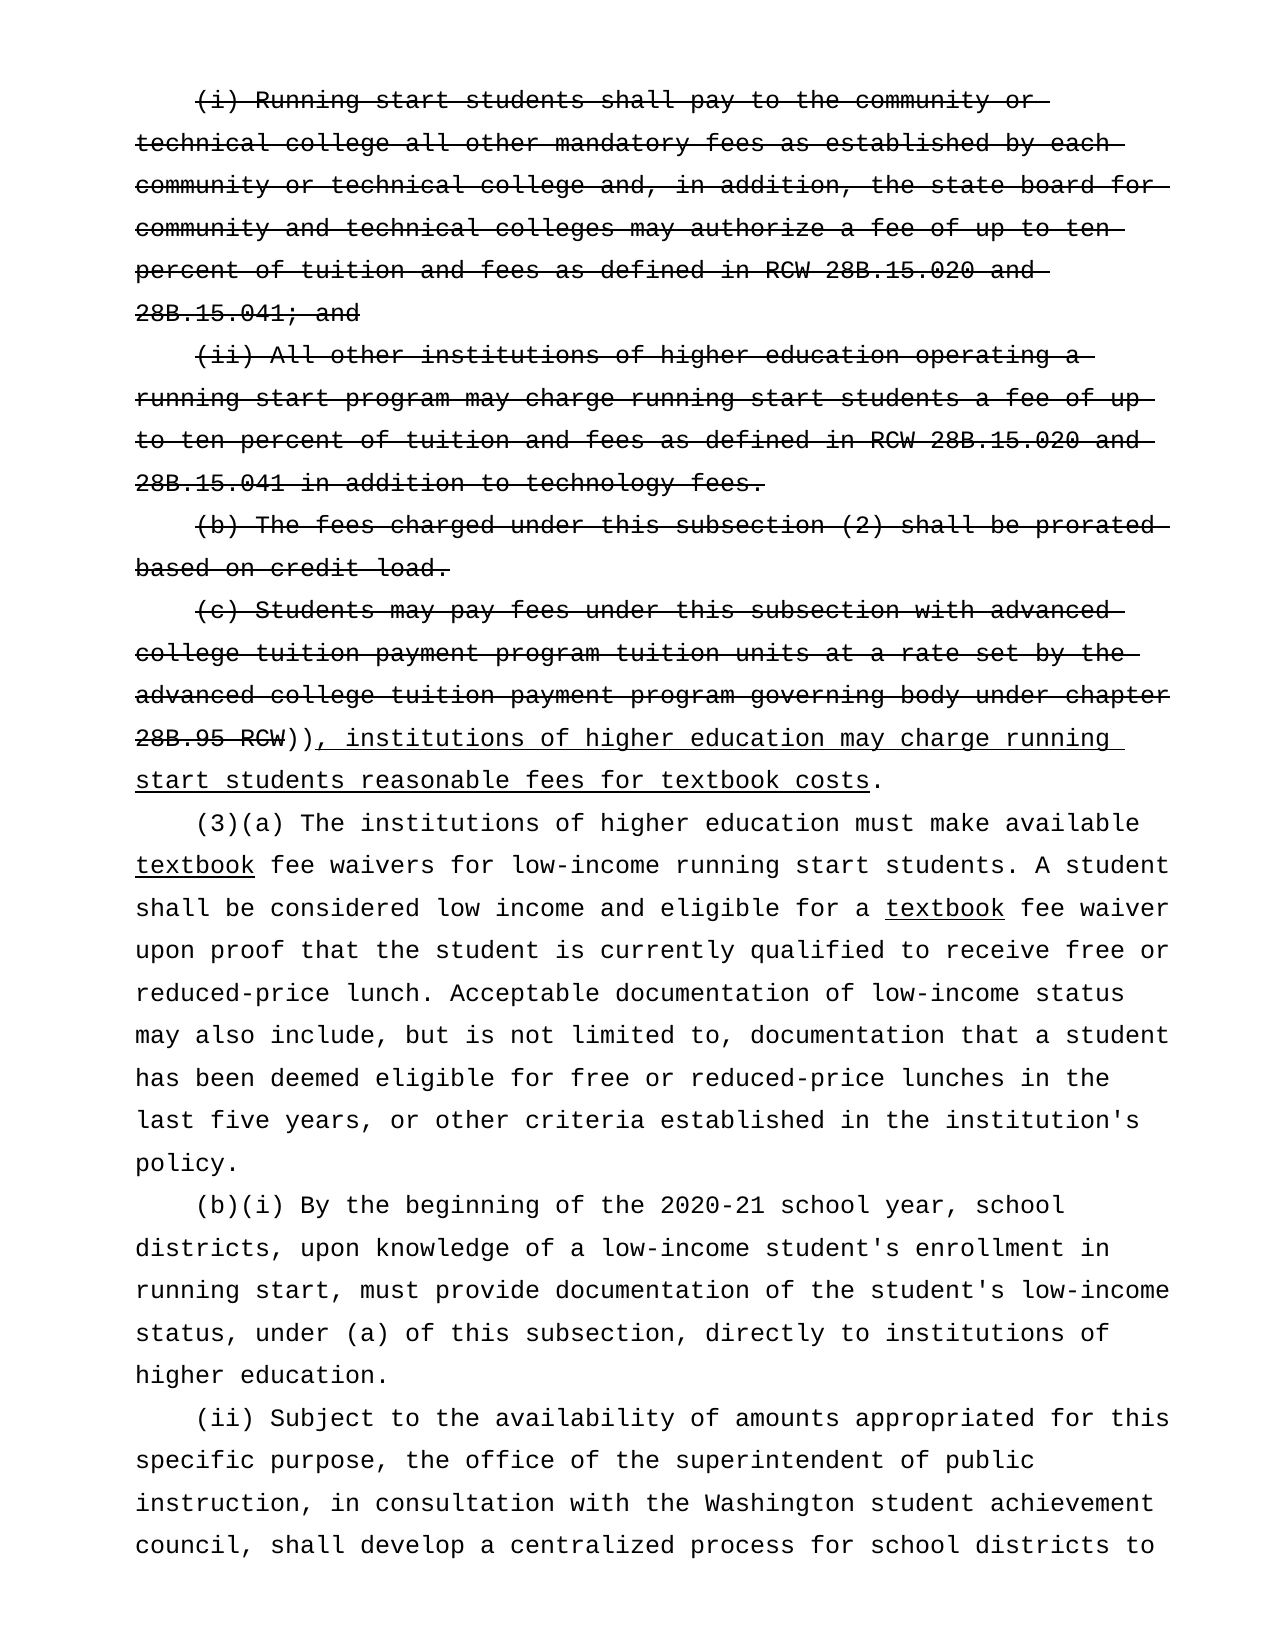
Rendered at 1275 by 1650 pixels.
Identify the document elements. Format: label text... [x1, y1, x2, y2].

text (c) Students may pay fees under this subsection with advanced college tuition payment program tuition units at a rate set by the advanced college tuition payment program governing body under chapter 28B.95 RCW)), institutions of higher education may charge running start students reasonable fees for textbook costs. [135, 585, 1170, 696]
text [135, 1392, 1170, 1562]
text (b) The fees charged under this subsection (2) shall be prorated based on credit load. [135, 500, 1170, 585]
text (i) Running start students shall pay to the community or technical college all other mandatory fees as established by each community or technical college and, in addition, the state board for community and technical colleges may authorize a fee of up to ten percent of tuition and fees as defined in RCW 28B.15.020 and 28B.15.041; and [135, 75, 1170, 186]
text (ii) All other institutions of higher education operating a running start program may charge running start students a fee of up to ten percent of tuition and fees as defined in RCW 28B.15.020 and 28B.15.041 in addition to technology fees. [135, 330, 1170, 500]
text (c) Students may pay fees under this subsection with advanced college tuition payment program tuition units at a rate set by the advanced college tuition payment program governing body under chapter 28B.95 RCW)), institutions of higher education may charge running start students reasonable fees for textbook costs. [135, 698, 1170, 797]
text (b)(i) By the beginning of the 2020-21 school year, school districts, upon knowledge of a low-income student's enrollment in running start, must provide documentation of the student's low-income status, under (a) of this subsection, directly to institutions of higher education. [135, 1180, 1170, 1392]
text (3)(a) The institutions of higher education must make available textbook fee waivers for low-income running start students. A student shall be considered low income and eligible for a textbook fee waiver upon proof that the student is currently qualified to receive free or reduced-price lunch. Acceptable documentation of low-income status may also include, but is not limited to, documentation that a student has been deemed eligible for free or reduced-price lunches in the last five years, or other criteria established in the institution's policy. [135, 797, 1170, 1180]
text (i) Running start students shall pay to the community or technical college all other mandatory fees as established by each community or technical college and, in addition, the state board for community and technical colleges may authorize a fee of up to ten percent of tuition and fees as defined in RCW 28B.15.020 and 28B.15.041; and [135, 188, 1170, 330]
